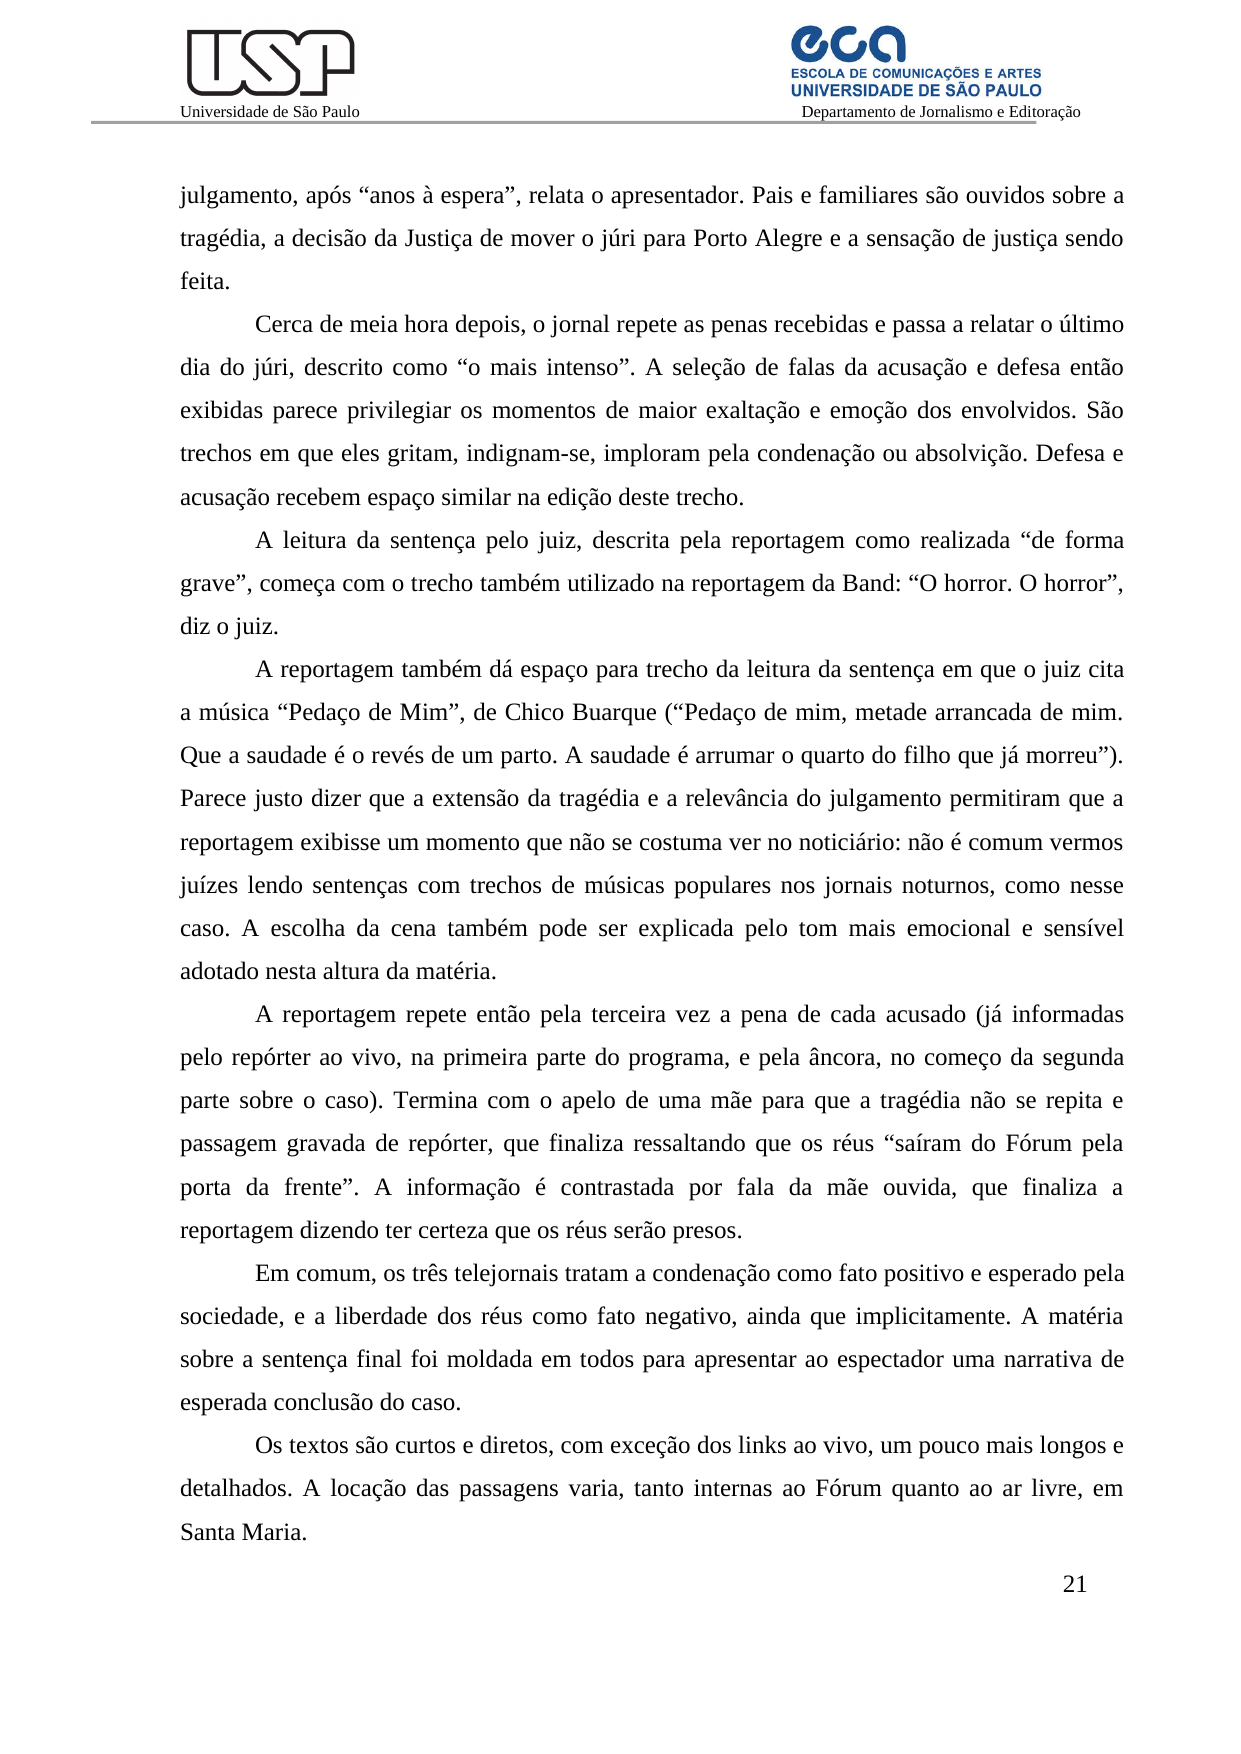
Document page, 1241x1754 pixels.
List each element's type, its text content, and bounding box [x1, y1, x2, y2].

text A reportagem repete então pela terceira vez a pena de cada acusado (já informadas pelo repórter ao vivo, na primeira parte do programa, e pela âncora, no começo da segunda parte sobre o caso). Termina com o apelo de uma mãe para que a tragédia não se repita e passagem gravada de repórter, que finaliza ressaltando que os réus “saíram do Fórum pela porta da frente”. A informação é contrastada por fala da mãe ouvida, que finaliza a reportagem dizendo ter certeza que os réus serão presos. [180, 999, 1125, 1243]
picture [179, 18, 360, 102]
picture [784, 0, 1048, 102]
text Cerca de meia hora depois, o jornal repete as penas recebidas e passa a relatar o último dia do júri, descrito como “o mais intenso”. A seleção de falas da acusação e defesa então exibidas parece privilegiar os momentos de maior exaltação e emoção dos envolvidos. São trechos em que eles gritam, indignam-se, imploram pela condenação ou absolvição. Defesa e acusação recebem espaço similar na edição deste trecho. [180, 309, 1125, 510]
text A reportagem também dá espaço para trecho da leitura da sentença em que o juiz cita a música “Pedaço de Mim”, de Chico Buarque (“Pedaço de mim, metade arrancada de mim. Que a saudade é o revés de um parto. A saudade é arrumar o quarto do filho que já morreu”). Parece justo dizer que a extensão da tragédia e a relevância do julgamento permitiram que a reportagem exibisse um momento que não se costuma ver no noticiário: não é comum vermos juízes lendo sentenças com trechos de músicas populares nos jornais noturnos, como nesse caso. A escolha da cena também pode ser explicada pelo tom mais emocional e sensível adotado nesta altura da matéria. [180, 654, 1125, 985]
text Em comum, os três telejornais tratam a condenação como fato positivo e esperado pela sociedade, e a liberdade dos réus como fato negativo, ainda que implicitamente. A matéria sobre a sentença final foi moldada em todos para apresentar ao espectador uma narrativa de esperada conclusão do caso. [180, 1258, 1125, 1416]
text Os textos são curtos e diretos, com exceção dos links ao vivo, um pouco mais longos e detalhados. A locação das passagens varia, tanto internas ao Fórum quanto ao ar livre, em Santa Maria. [180, 1430, 1125, 1545]
text A leitura da sentença pelo juiz, descrita pela reportagem como realizada “de forma grave”, começa com o trecho também utilizado na reportagem da Band: “O horror. O horror”, diz o juiz. [180, 525, 1125, 640]
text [180, 180, 1125, 295]
